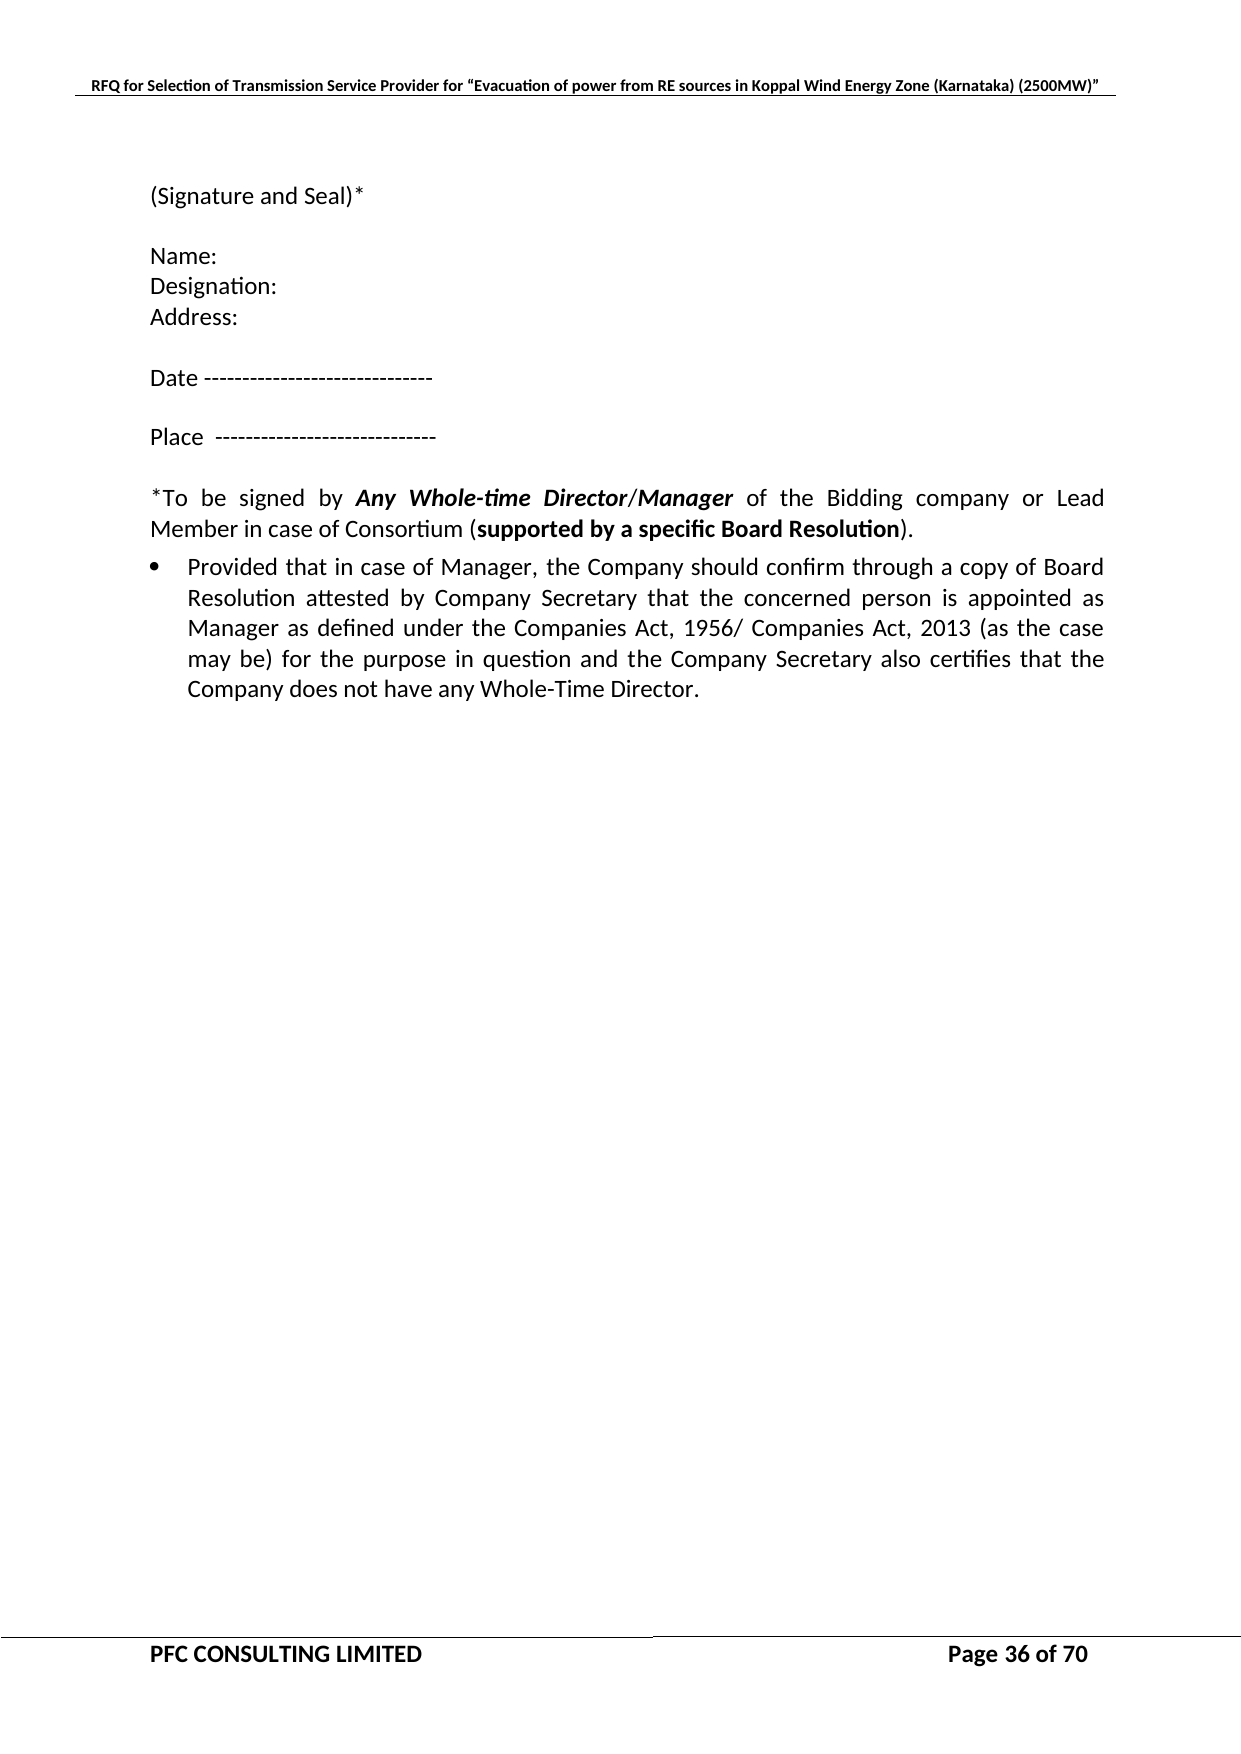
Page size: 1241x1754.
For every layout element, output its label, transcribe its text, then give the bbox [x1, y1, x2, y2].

text Address: [150, 301, 1105, 331]
text Name: [150, 240, 1105, 270]
subtitle Provided that in case of Manager, the Company should confirm through a copy of Board Resolution attested by Company Secretary that the concerned person is appointed as Manager as defined under the Companies Act, 1956/ Companies Act, 2013 (as the case may be) for the purpose in question and the Company Secretary also certifies that the Company does not have any Whole-Time Director. [150, 552, 1105, 704]
text (Signature and Seal)* [150, 181, 1105, 211]
text Designation: [150, 270, 1105, 301]
text Date ------------------------------ [150, 362, 1105, 392]
text *To be signed by Any Whole-time Director/Manager of the Bidding company or Lead Member in case of Consortium (supported by a specific Board Resolution). [150, 482, 1105, 543]
text Place ----------------------------- [150, 421, 1105, 452]
